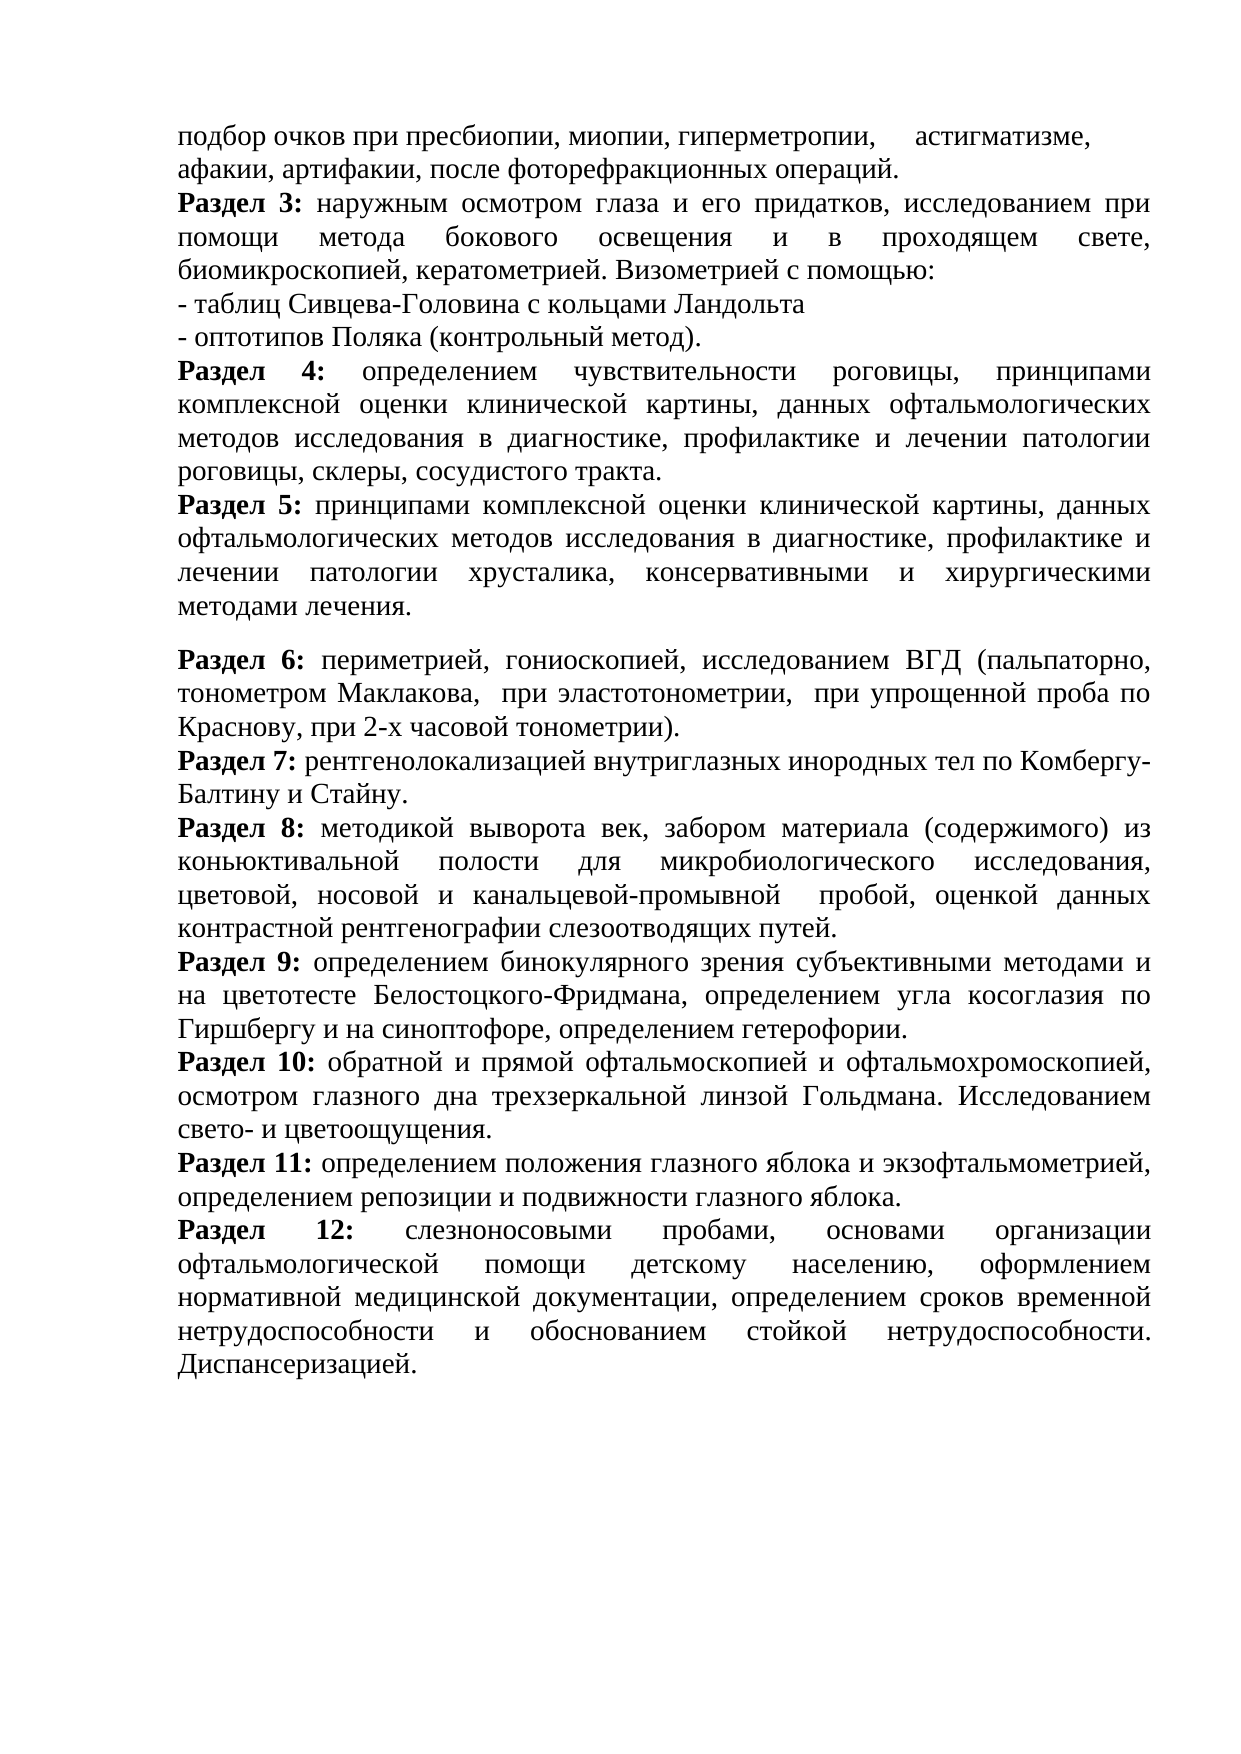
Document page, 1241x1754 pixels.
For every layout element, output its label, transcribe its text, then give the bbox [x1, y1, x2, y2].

text Раздел 12: слезноносовыми пробами, основами организации офтальмологической помощи детскому населению, оформлением нормативной медицинской документации, определением сроков временной нетрудоспособности и обоснованием стойкой нетрудоспособности. Диспансеризацией. [177, 1212, 1152, 1380]
list Раздел 6: периметрией, гониоскопией, исследованием ВГД (пальпаторно, тонометром Маклакова, при эластотонометрии, при упрощенной проба по Краснову, при 2-х часовой тонометрии). [177, 642, 1152, 743]
text Раздел 10: обратной и прямой офтальмоскопией и офтальмохромоскопией, осмотром глазного дна трехзеркальной линзой Гольдмана. Исследованием свето- и цветоощущения. [177, 1044, 1152, 1145]
text Раздел 8: методикой выворота век, забором материала (содержимого) из коньюктивальной полости для микробиологического исследования, цветовой, носовой и канальцевой-промывной пробой, оценкой данных контрастной рентгенографии слезоотводящих путей. [177, 810, 1152, 944]
text Раздел 4: определением чувствительности роговицы, принципами комплексной оценки клинической картины, данных офтальмологических методов исследования в диагностике, профилактике и лечении патологии роговицы, склеры, сосудистого тракта. [177, 353, 1152, 487]
list Раздел 7: рентгенолокализацией внутриглазных инородных тел по Комбергу-Балтину и Стайну. [177, 743, 1152, 810]
text - оптотипов Поляка (контрольный метод). [177, 319, 1152, 353]
text Раздел 5: принципами комплексной оценки клинической картины, данных офтальмологических методов исследования в диагностике, профилактике и лечении патологии хрусталика, консервативными и хирургическими методами лечения. [177, 487, 1152, 621]
text Раздел 9: определением бинокулярного зрения субъективными методами и на цветотесте Белостоцкого-Фридмана, определением угла косоглазия по Гиршбергу и на синоптофоре, определением гетерофории. [177, 944, 1152, 1044]
text - таблиц Сивцева-Головина с кольцами Ландольта [177, 286, 1152, 319]
text Раздел 11: определением положения глазного яблока и экзофтальмометрией, определением репозиции и подвижности глазного яблока. [177, 1145, 1152, 1212]
text Раздел 3: наружным осмотром глаза и его придатков, исследованием при помощи метода бокового освещения и в проходящем свете, биомикроскопией, кератометрией. Визометрией с помощью: [177, 185, 1152, 286]
text подбор очков при пресбиопии, миопии, гиперметропии, астигматизме, афакии, артифакии, после фоторефракционных операций. [177, 118, 1152, 185]
